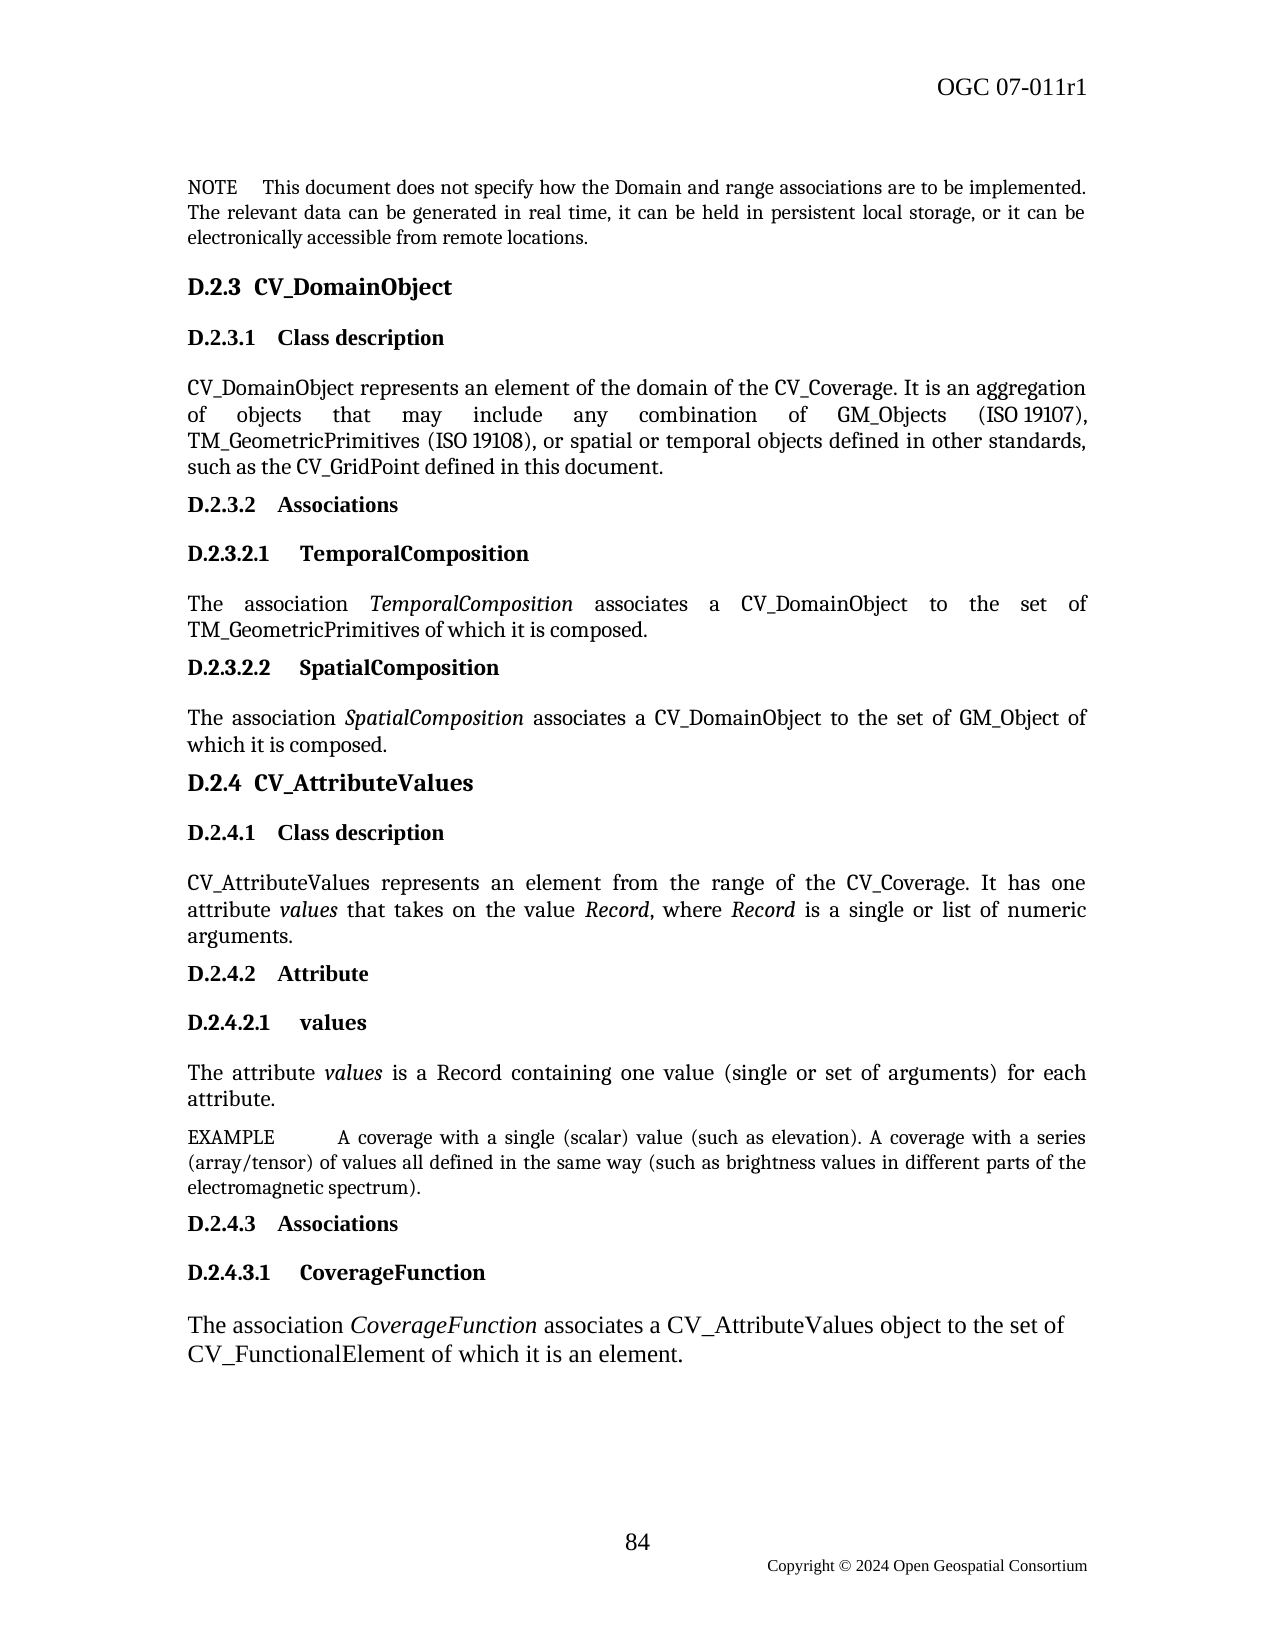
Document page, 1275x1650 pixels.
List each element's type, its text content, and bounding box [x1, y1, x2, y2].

list Class description [187, 821, 1087, 845]
text SpatialComposition [187, 656, 1087, 680]
text CV_DomainObject represents an element of the domain of the CV_Coverage. It is an aggregation of objects that may include any combination of GM_Objects (ISO 19107), TM_GeometricPrimitives (ISO 19108), or spatial or temporal objects defined in other standards, such as the CV_GridPoint defined in this document. [187, 375, 1087, 480]
text NOTE This document does not specify how the Domain and range associations are to be implemented. The relevant data can be generated in real time, it can be held in persistent local storage, or it can be electronically accessible from remote locations. [187, 175, 1087, 250]
text CoverageFunction [187, 1261, 1087, 1285]
text values [187, 1011, 1087, 1035]
text The association SpatialComposition associates a CV_DomainObject to the set of GM_Object of which it is composed. [187, 705, 1087, 758]
list Class description [187, 326, 1087, 350]
list CV_AttributeValues [187, 770, 1087, 796]
list Associations [187, 1212, 1087, 1236]
list Associations [187, 493, 1087, 517]
text The attribute values is a Record containing one value (single or set of arguments) for each attribute. [187, 1060, 1087, 1112]
text The association TemporalComposition associates a CV_DomainObject to the set of TM_GeometricPrimitives of which it is composed. [187, 591, 1087, 643]
text CV_AttributeValues represents an element from the range of the CV_Coverage. It has one attribute values that takes on the value Record, where Record is a single or list of numeric arguments. [187, 870, 1087, 949]
text The association CoverageFunction associates a CV_AttributeValues object to the set of CV_FunctionalElement of which it is an element. [187, 1310, 1087, 1368]
list CV_DomainObject [187, 275, 1087, 301]
list Attribute [187, 962, 1087, 986]
text EXAMPLE A coverage with a single (scalar) value (such as elevation). A coverage with a series (array/tensor) of values all defined in the same way (such as brightness values in different parts of the electromagnetic spectrum). [187, 1125, 1087, 1200]
text TemporalComposition [187, 542, 1087, 566]
